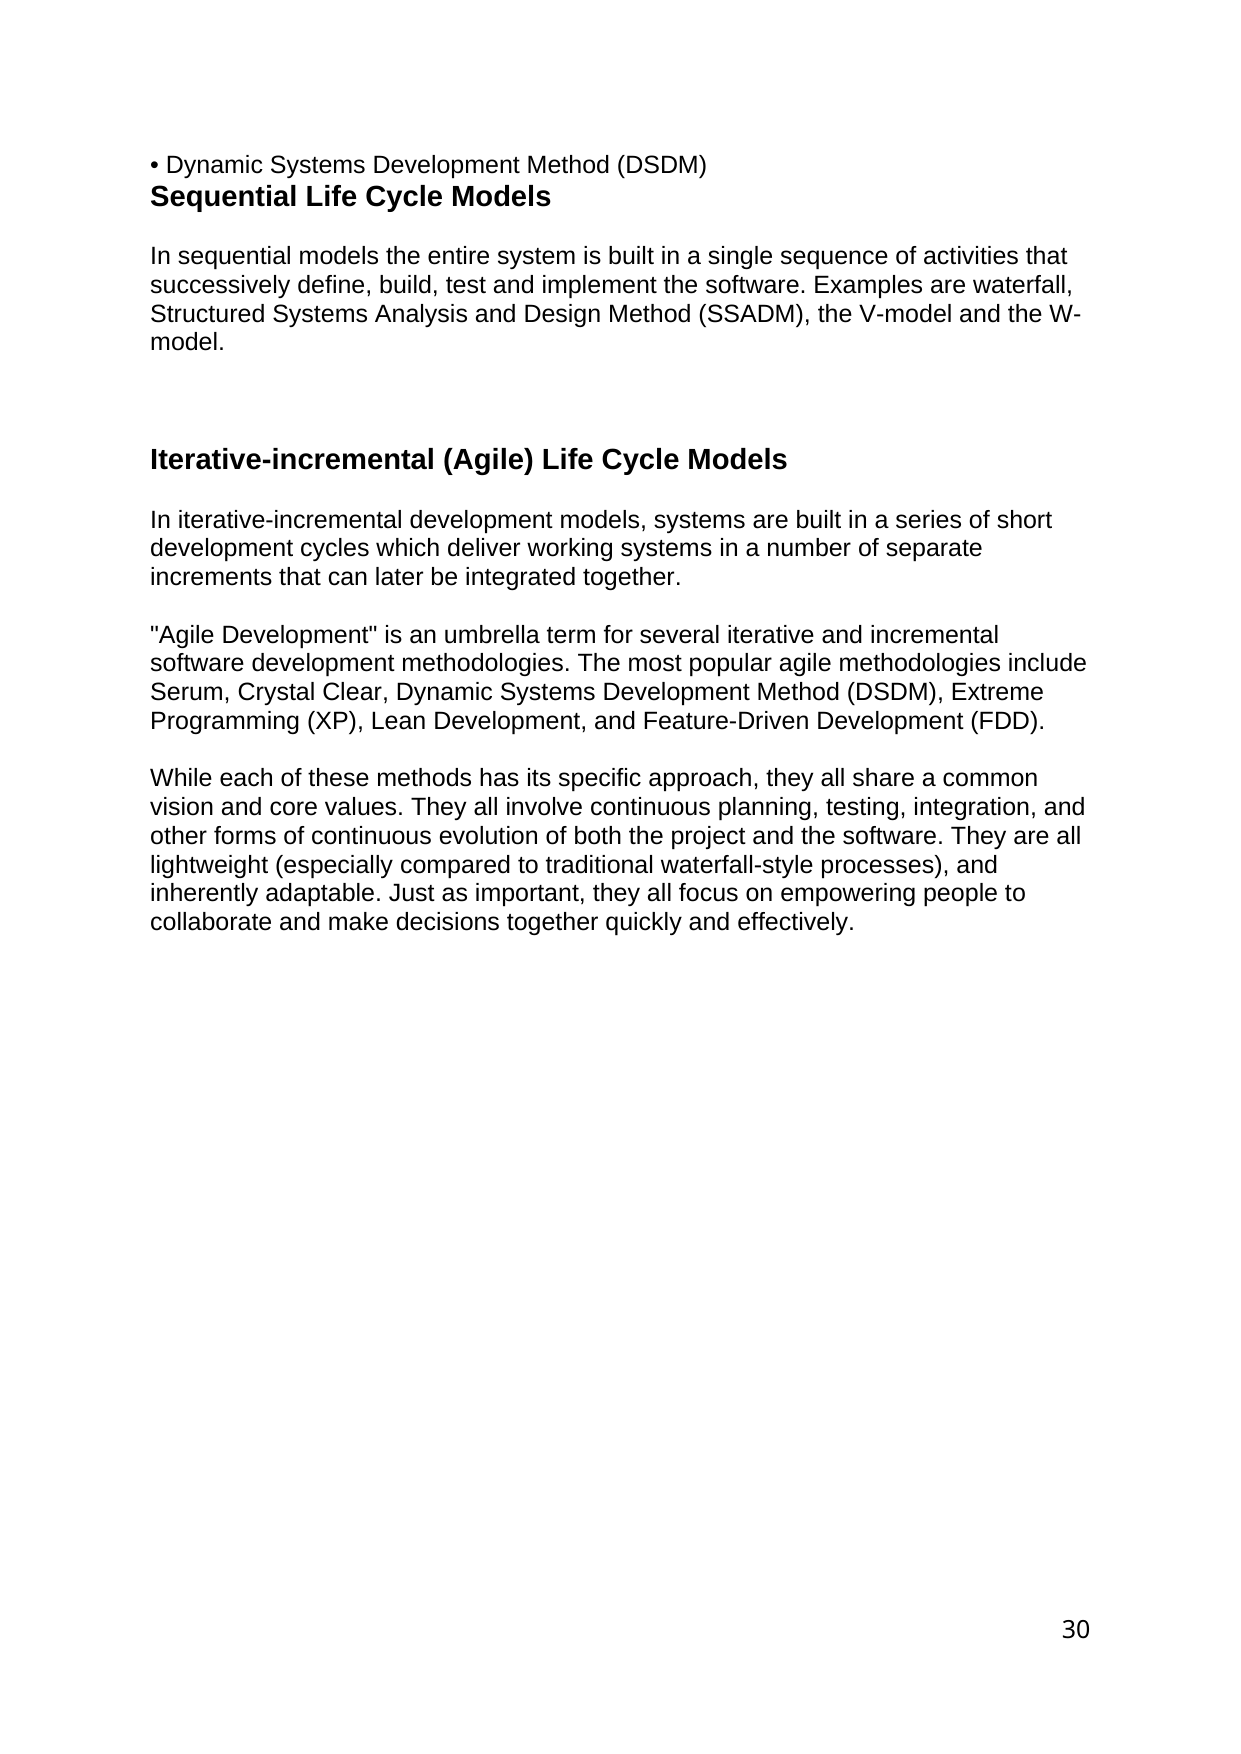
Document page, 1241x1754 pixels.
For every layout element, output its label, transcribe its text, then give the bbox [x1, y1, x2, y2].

text "Agile Development" is an umbrella term for several iterative and incremental software development methodologies. The most popular agile methodologies include Serum, Crystal Clear, Dynamic Systems Development Method (DSDM), Extreme Programming (XP), Lean Development, and Feature-Driven Development (FDD). [150, 619, 1090, 734]
text Iterative-incremental (Agile) Life Cycle Models [150, 442, 1090, 476]
text While each of these methods has its specific approach, they all share a common vision and core values. They all involve continuous planning, testing, integration, and other forms of continuous evolution of both the project and the software. They are all lightweight (especially compared to traditional waterfall-style processes), and inherently adaptable. Just as important, they all focus on empowering people to collaborate and make decisions together quickly and effectively. [150, 763, 1090, 936]
text In sequential models the entire system is built in a single sequence of activities that successively define, build, test and implement the software. Examples are waterfall, Structured Systems Analysis and Design Method (SSADM), the V-model and the W-model. [150, 241, 1090, 356]
text Sequential Life Cycle Models [150, 179, 1090, 212]
text • Dynamic Systems Development Method (DSDM) [150, 150, 1090, 179]
text In iterative-incremental development models, systems are built in a series of short development cycles which deliver working systems in a number of separate increments that can later be integrated together. [150, 504, 1090, 591]
